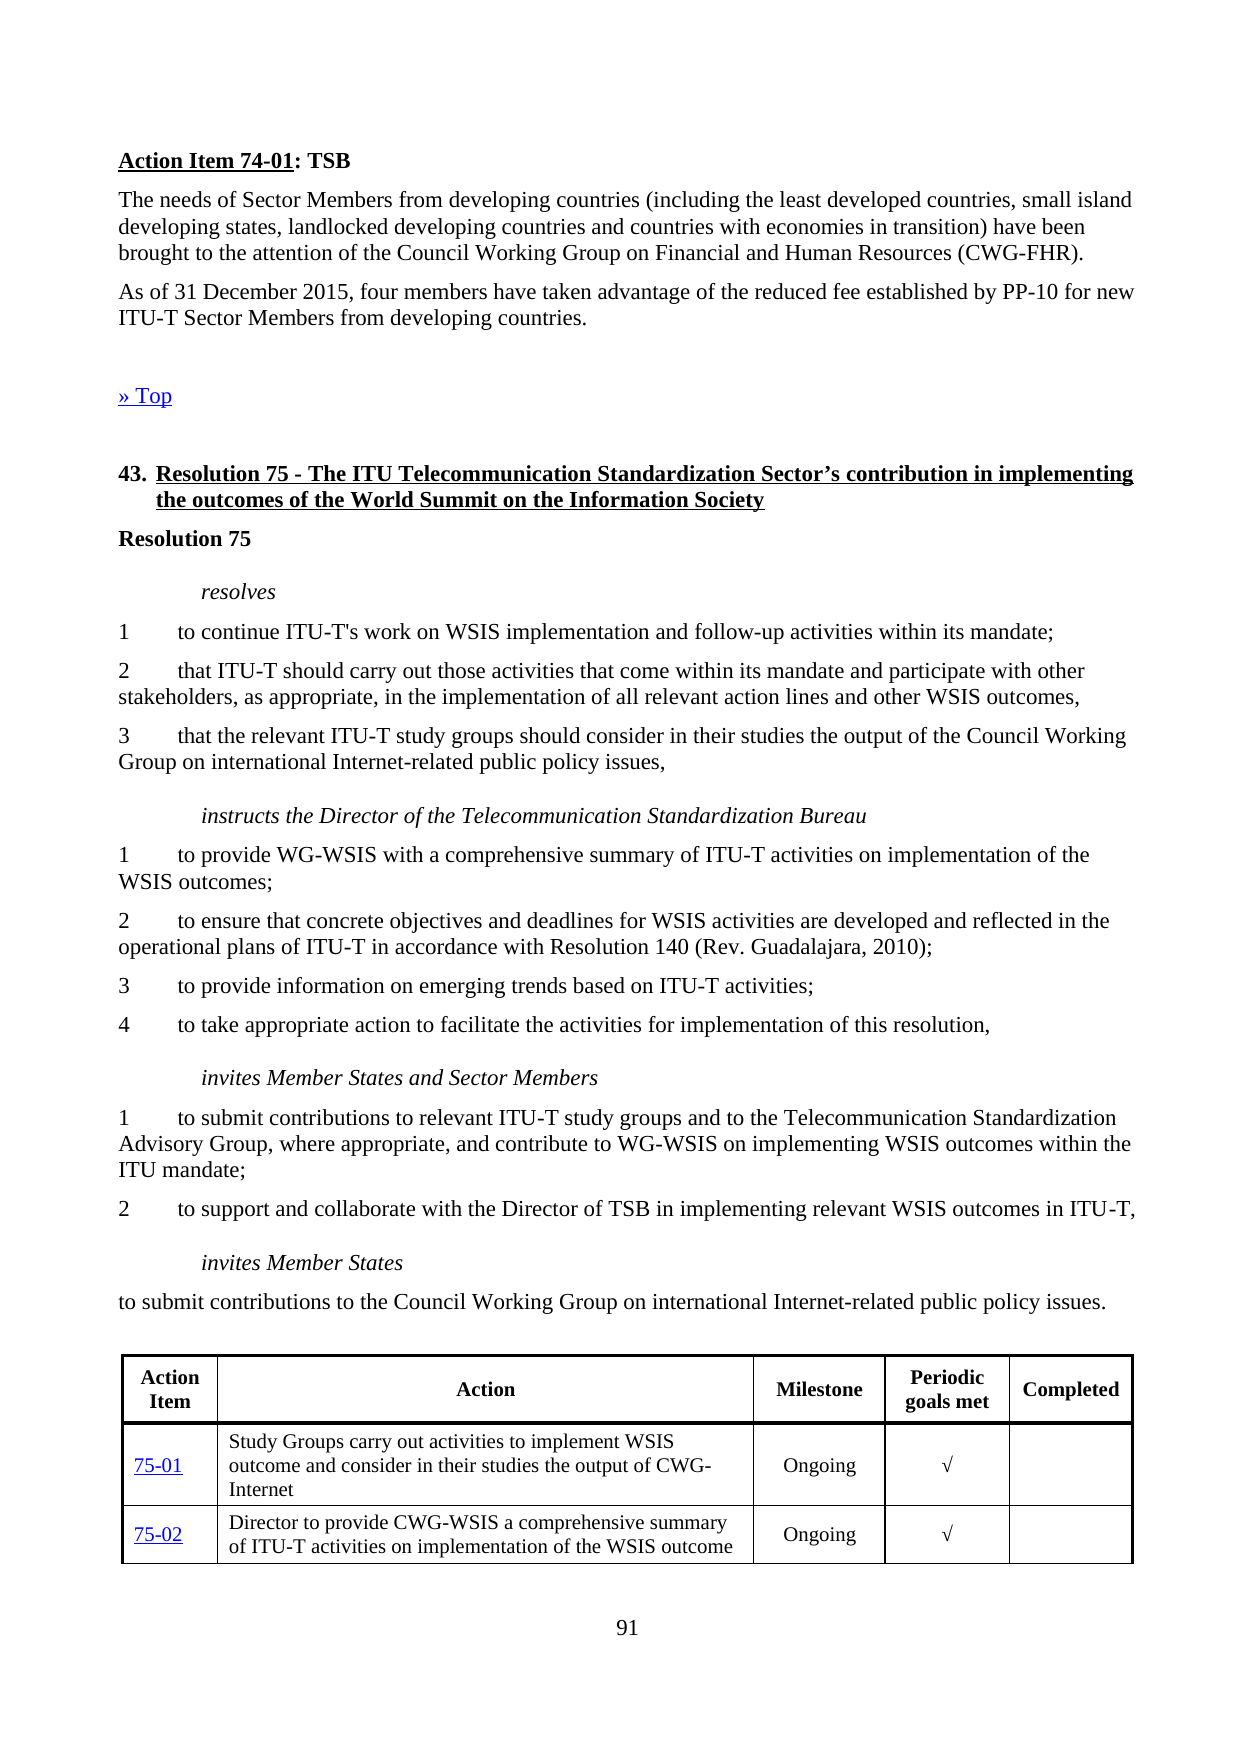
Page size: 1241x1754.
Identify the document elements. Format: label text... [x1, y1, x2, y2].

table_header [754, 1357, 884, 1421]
text » Top [118, 382, 1137, 408]
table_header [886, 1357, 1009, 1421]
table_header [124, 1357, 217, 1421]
subtitle Action Item 74-01: TSB [118, 148, 1137, 174]
subtitle Resolution 75 - The ITU Telecommunication Standardization Sector’s contribution in implementing the outcomes of the World Summit on the Information Society [118, 460, 1137, 512]
text 1 to provide WG-WSIS with a comprehensive summary of ITU-T activities on implementation of the WSIS outcomes; [118, 841, 1137, 894]
text instructs the Director of the Telecommunication Standardization Bureau [201, 800, 1137, 829]
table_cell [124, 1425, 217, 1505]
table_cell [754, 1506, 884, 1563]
text invites Member States [201, 1247, 1137, 1276]
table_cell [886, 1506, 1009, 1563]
text 2 to ensure that concrete objectives and deadlines for WSIS activities are developed and reflected in the operational plans of ITU-T in accordance with Resolution 140 (Rev. Guadalajara, 2010); [118, 907, 1137, 959]
text 1 to continue ITU-T's work on WSIS implementation and follow-up activities within its mandate; [118, 618, 1137, 644]
text 2 to support and collaborate with the Director of TSB in implementing relevant WSIS outcomes in ITU-T, [118, 1195, 1137, 1222]
text As of 31 December 2015, four members have taken advantage of the reduced fee established by PP-10 for new ITU-T Sector Members from developing countries. [118, 278, 1137, 331]
text resolves [201, 576, 1137, 606]
text 3 to provide information on emerging trends based on ITU-T activities; [118, 972, 1137, 998]
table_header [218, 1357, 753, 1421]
text 3 that the relevant ITU-T study groups should consider in their studies the output of the Council Working Group on international Internet-related public policy issues, [118, 722, 1137, 775]
text 4 to take appropriate action to facilitate the activities for implementation of this resolution, [118, 1011, 1137, 1037]
text to submit contributions to the Council Working Group on international Internet-related public policy issues. [118, 1288, 1137, 1315]
text 2 that ITU-T should carry out those activities that come within its mandate and participate with other stakeholders, as appropriate, in the implementation of all relevant action lines and other WSIS outcomes, [118, 657, 1137, 709]
text The needs of Sector Members from developing countries (including the least developed countries, small island developing states, landlocked developing countries and countries with economies in transition) have been brought to the attention of the Council Working Group on Financial and Human Resources (CWG-FHR). [118, 186, 1137, 266]
text 1 to submit contributions to relevant ITU-T study groups and to the Telecommunication Standardization Advisory Group, where appropriate, and contribute to WG-WSIS on implementing WSIS outcomes within the ITU mandate; [118, 1104, 1137, 1183]
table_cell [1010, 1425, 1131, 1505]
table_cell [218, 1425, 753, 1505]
text Resolution 75 [118, 525, 1137, 551]
text invites Member States and Sector Members [201, 1062, 1137, 1091]
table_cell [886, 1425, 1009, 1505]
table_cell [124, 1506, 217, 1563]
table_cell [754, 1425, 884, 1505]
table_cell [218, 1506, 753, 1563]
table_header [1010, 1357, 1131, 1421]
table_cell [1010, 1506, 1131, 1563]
